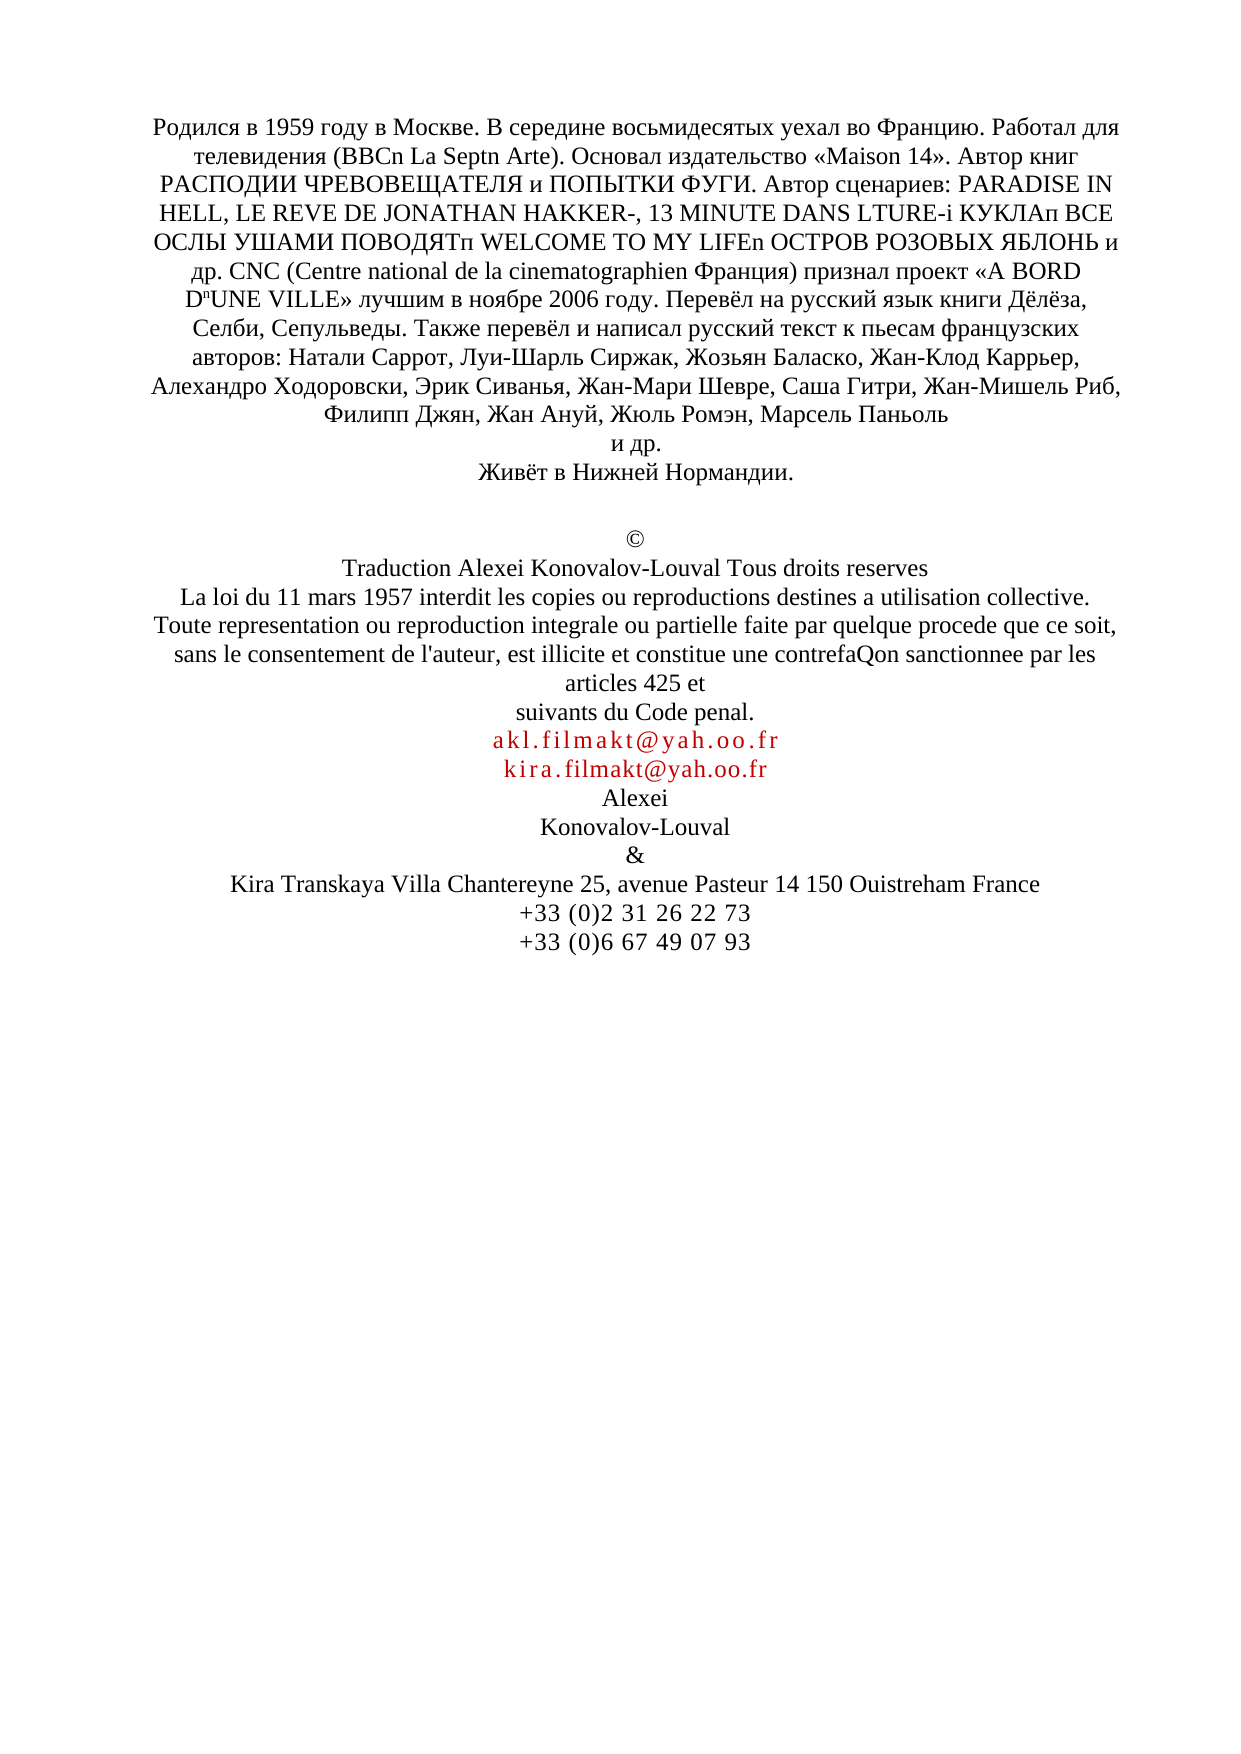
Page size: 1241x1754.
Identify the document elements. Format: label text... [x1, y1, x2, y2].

text Алехандро Ходоровски, Эрик Сиванья, Жан-Мари Шевре, Саша Гитри, Жан-Мишель Риб, Филипп Джян, Жан Ануй, Жюль Ромэн, Марсель Паньоль [150, 371, 1122, 428]
text Живёт в Нижней Нормандии. [150, 457, 1122, 486]
text suivants du Code penal. [148, 697, 1122, 726]
text Konovalov-Louval [148, 812, 1122, 841]
text +33 (0)2 31 26 22 73 [148, 898, 1122, 927]
text La loi du 11 mars 1957 interdit les copies ou reproductions destines a utilisation collective. Toute representation ou reproduction integrale ou partielle faite par quelque procede que ce soit, sans le consentement de l'auteur, est illicite et constitue une contrefaQon sanctionnee par les articles 425 et [148, 582, 1122, 697]
text Родился в 1959 году в Москве. В середине восьмидесятых уехал во Францию. Работал для телевидения (BBCn La Septn Arte). Основал издательство «Maison 14». Автор книг РАСПОДИИ ЧРЕВОВЕЩАТЕЛЯ и ПОПЫТКИ ФУГИ. Автор сценариев: PARADISE IN HELL, LE REVE DE JONATHAN HAKKER-, 13 MINUTE DANS LTURE-i КУКЛАп ВСЕ ОСЛЫ УШАМИ ПОВОДЯТп WELCOME TO MY LIFEn ОСТРОВ РОЗОВЫХ ЯБЛОНЬ и др. CNC (Centre national de la cinematographien Франция) признал проект «А BORD DnUNE VILLE» лучшим в ноябре 2006 году. Перевёл на русский язык книги Дёлёза, Селби, Сепульведы. Также перевёл и написал русский текст к пьесам французских авторов: Натали Саррот, Луи-Шарль Сиржак, Жозьян Баласко, Жан-Клод Каррьер, [150, 112, 1122, 371]
text akl.filmakt@yah.oo.fr [148, 726, 1122, 754]
text и др. [150, 428, 1122, 457]
text Kira Transkaya Villa Chantereyne 25, avenue Pasteur 14 150 Ouistreham France [148, 869, 1122, 898]
text kira.filmakt@yah.oo.fr [148, 754, 1122, 783]
text © [148, 524, 1122, 553]
text & [148, 841, 1122, 869]
text Alexei [148, 783, 1122, 812]
text +33 (0)6 67 49 07 93 [148, 927, 1122, 956]
text Traduction Alexei Konovalov-Louval Tous droits reserves [148, 553, 1122, 582]
